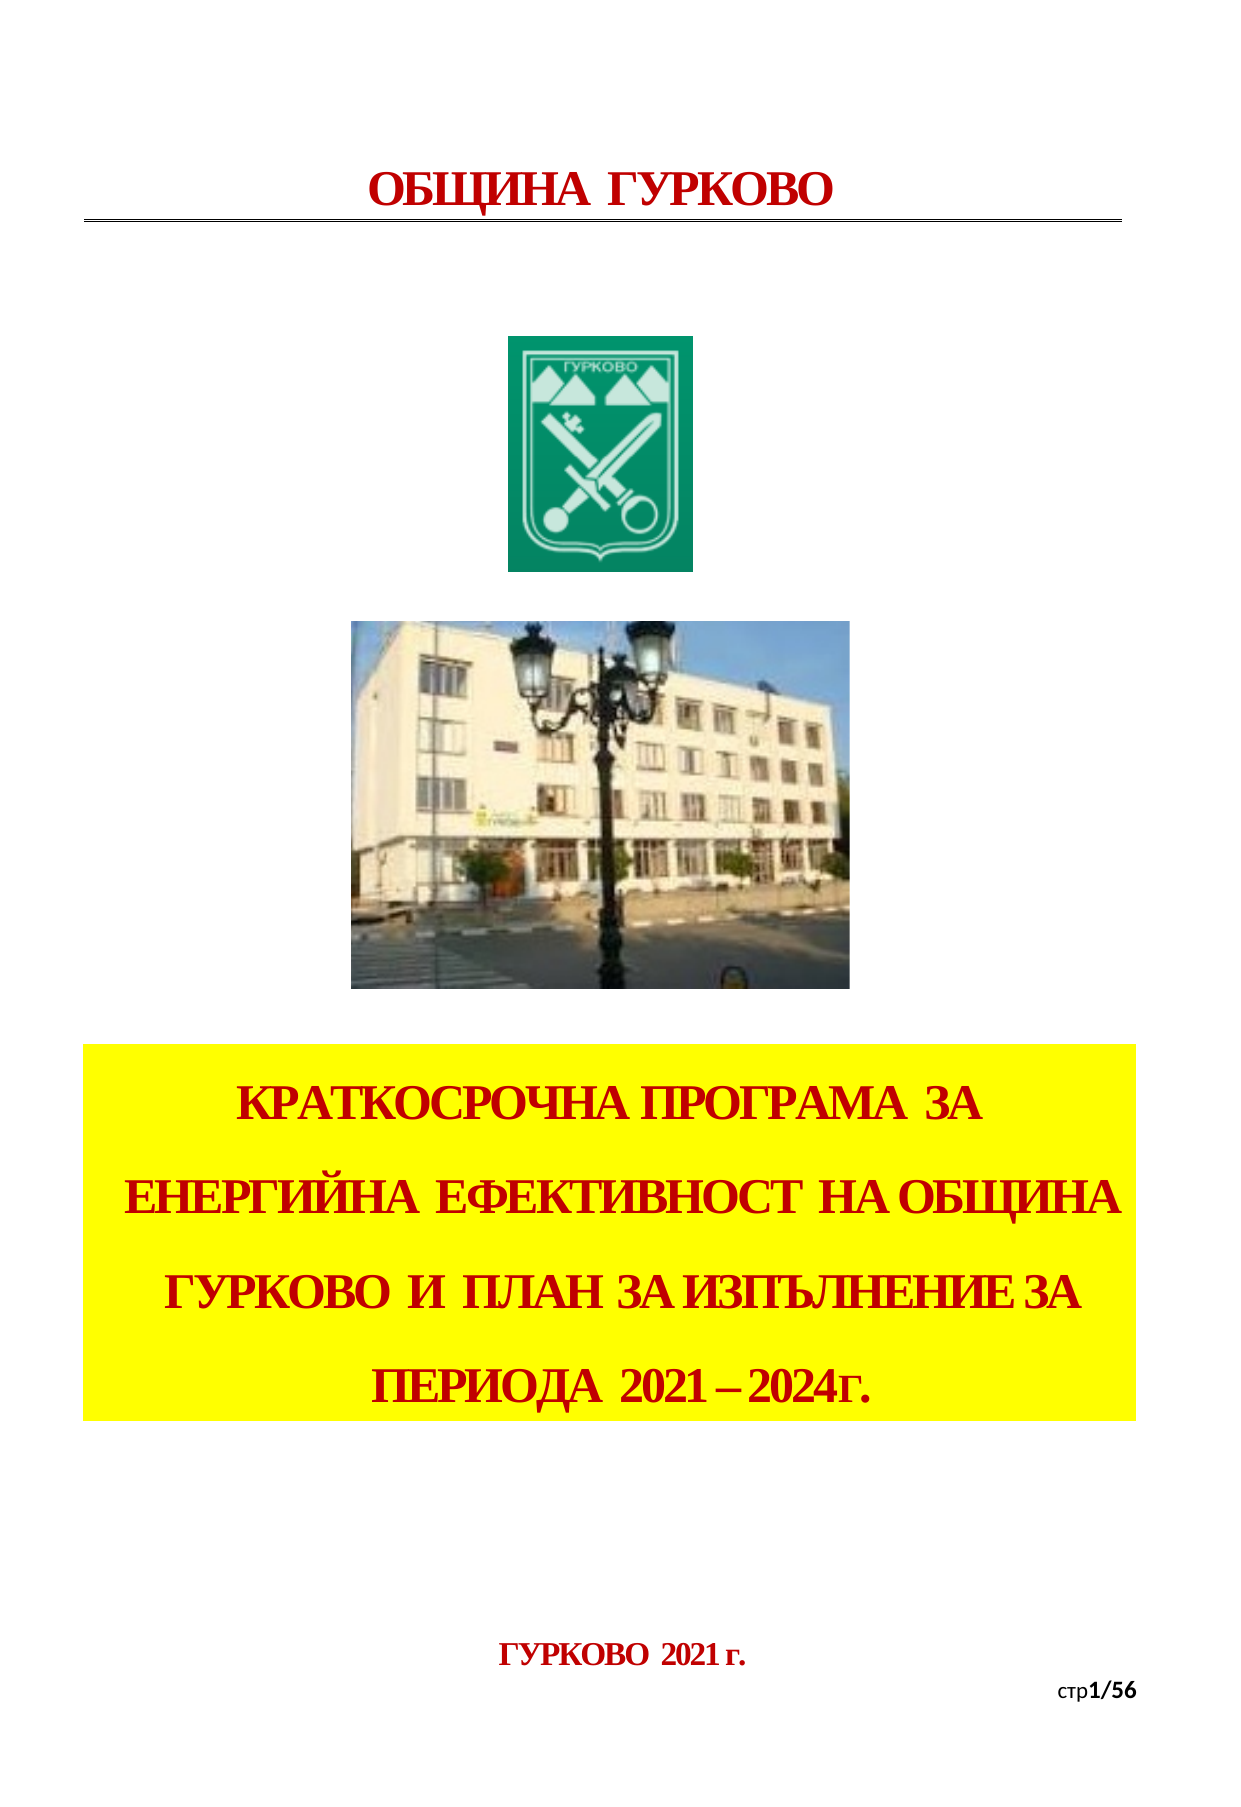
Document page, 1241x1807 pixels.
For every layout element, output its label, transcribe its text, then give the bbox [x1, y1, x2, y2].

picture [508, 336, 693, 572]
text ОБЩИНА ГУРКОВО [83, 159, 1122, 222]
text КРАТКОСРОЧНА ПРОГРАМА ЗА ЕНЕРГИЙНА ЕФЕКТИВНОСТ НА ОБЩИНА ГУРКОВО И ПЛАН ЗА ИЗПЪЛНЕНИЕ ЗА ПЕРИОДА 2021 – 2024г. [83, 1044, 1136, 1421]
picture [351, 621, 850, 989]
text ГУРКОВО 2021 г. [83, 1634, 1136, 1672]
